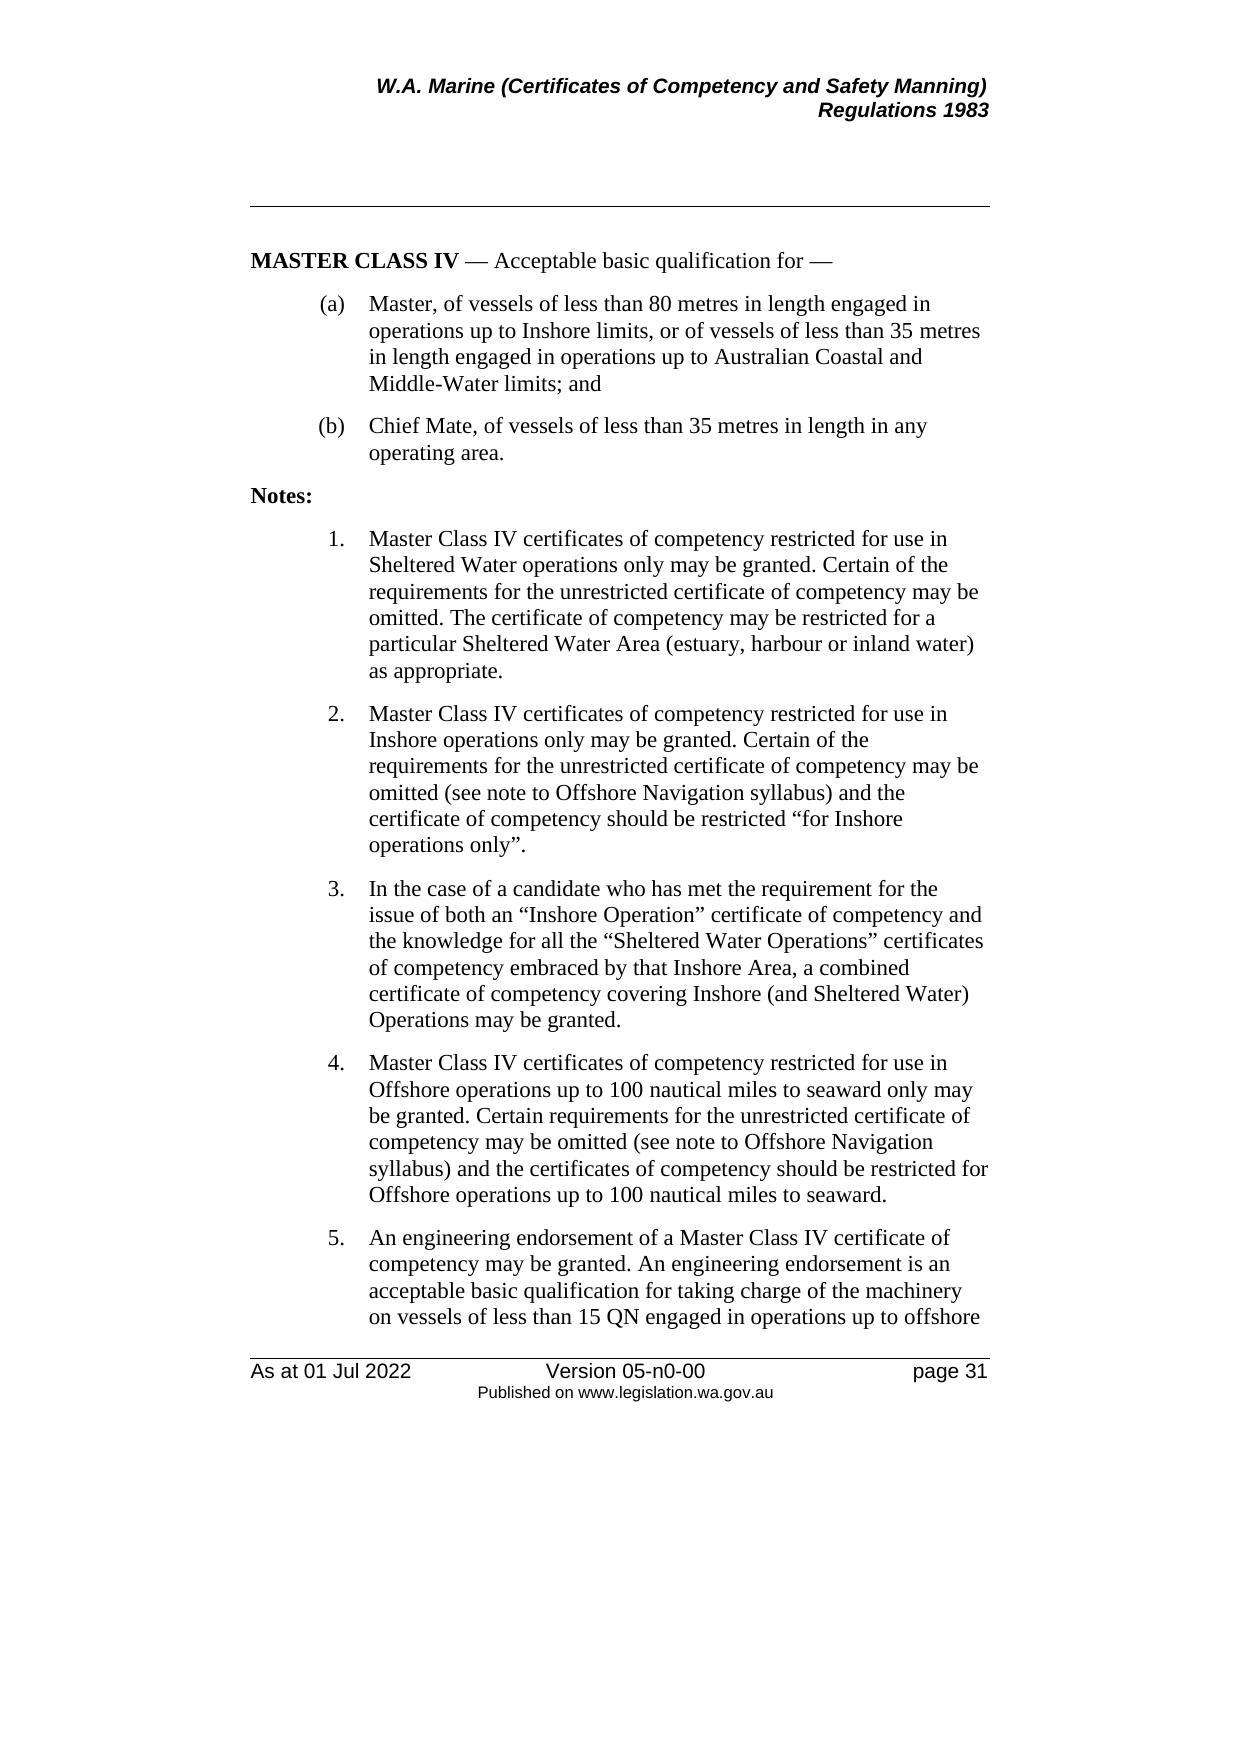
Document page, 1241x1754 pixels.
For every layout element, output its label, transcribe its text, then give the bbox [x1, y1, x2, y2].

text (b) Chief Mate, of vessels of less than 35 metres in length in any operating area. [250, 413, 990, 465]
text 4. Master Class IV certificates of competency restricted for use in Offshore operations up to 100 nautical miles to seaward only may be granted. Certain requirements for the unrestricted certificate of competency may be omitted (see note to Offshore Navigation syllabus) and the certificates of competency should be restricted for Offshore operations up to 100 nautical miles to seaward. [250, 1049, 990, 1207]
text Notes: [250, 482, 990, 508]
text 1. Master Class IV certificates of competency restricted for use in Sheltered Water operations only may be granted. Certain of the requirements for the unrestricted certificate of competency may be omitted. The certificate of competency may be restricted for a particular Sheltered Water Area (estuary, harbour or inland water) as appropriate. [250, 525, 990, 683]
text MASTER CLASS IV — Acceptable basic qualification for — [250, 247, 990, 274]
text 2. Master Class IV certificates of competency restricted for use in Inshore operations only may be granted. Certain of the requirements for the unrestricted certificate of competency may be omitted (see note to Offshore Navigation syllabus) and the certificate of competency should be restricted “for Inshore operations only”. [250, 700, 990, 858]
text (a) Master, of vessels of less than 80 metres in length engaged in operations up to Inshore limits, or of vessels of less than 35 metres in length engaged in operations up to Australian Coastal and Middle-Water limits; and [250, 291, 990, 396]
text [250, 1224, 990, 1329]
text 3. In the case of a candidate who has met the requirement for the issue of both an “Inshore Operation” certificate of competency and the knowledge for all the “Sheltered Water Operations” certificates of competency embraced by that Inshore Area, a combined certificate of competency covering Inshore (and Sheltered Water) Operations may be granted. [250, 874, 990, 1033]
